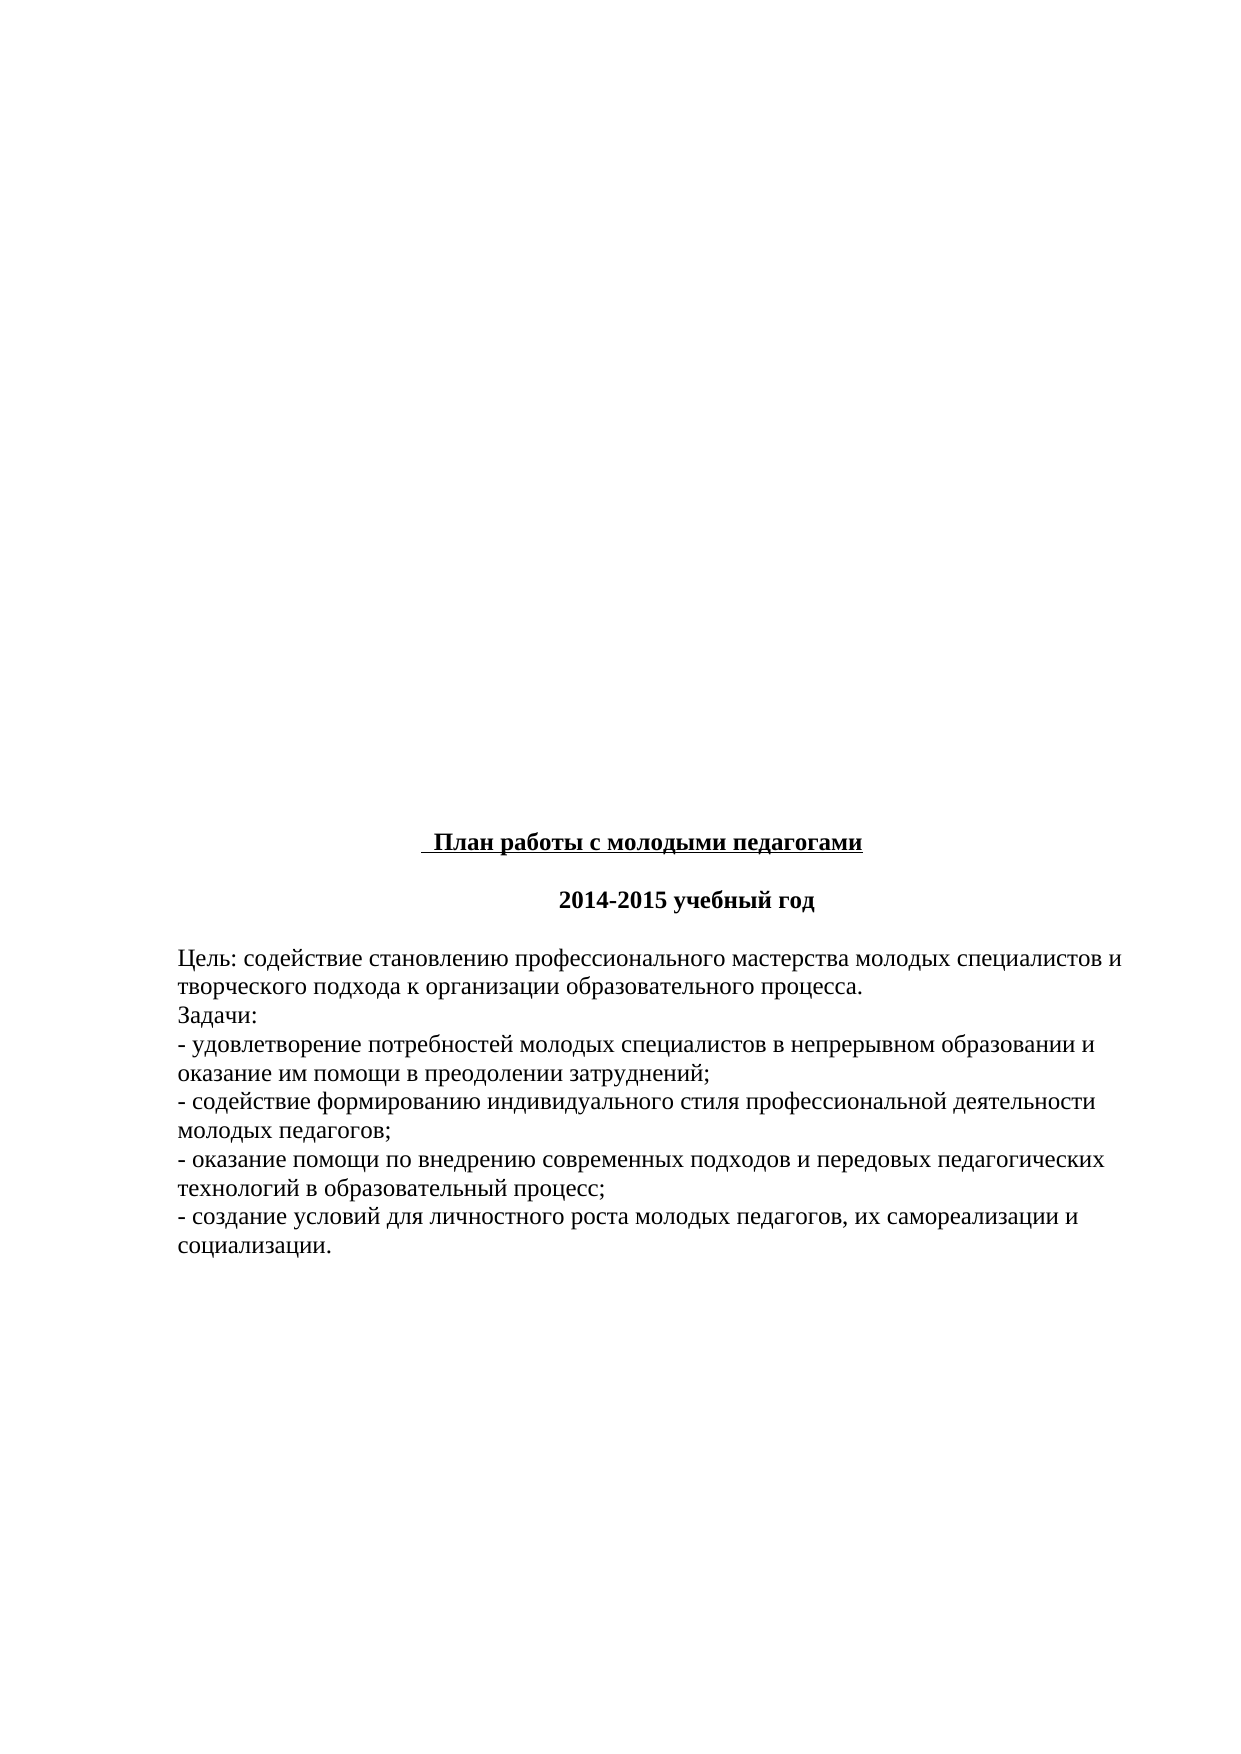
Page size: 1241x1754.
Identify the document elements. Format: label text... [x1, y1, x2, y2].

text План работы с молодыми педагогами [177, 827, 1196, 856]
text Цель: содействие становлению профессионального мастерства молодых специалистов и творческого подхода к организации образовательного процесса. Задачи: - удовлетворение потребностей молодых специалистов в непрерывном образовании и оказание им помощи в преодолении затруднений; - содействие формированию индивидуального стиля профессиональной деятельности молодых педагогов; - оказание помощи по внедрению современных подходов и передовых педагогических технологий в образовательный процесс; - создание условий для личностного роста молодых педагогов, их самореализации и социализации. [177, 943, 1196, 1259]
text 2014-2015 учебный год [177, 885, 1196, 913]
